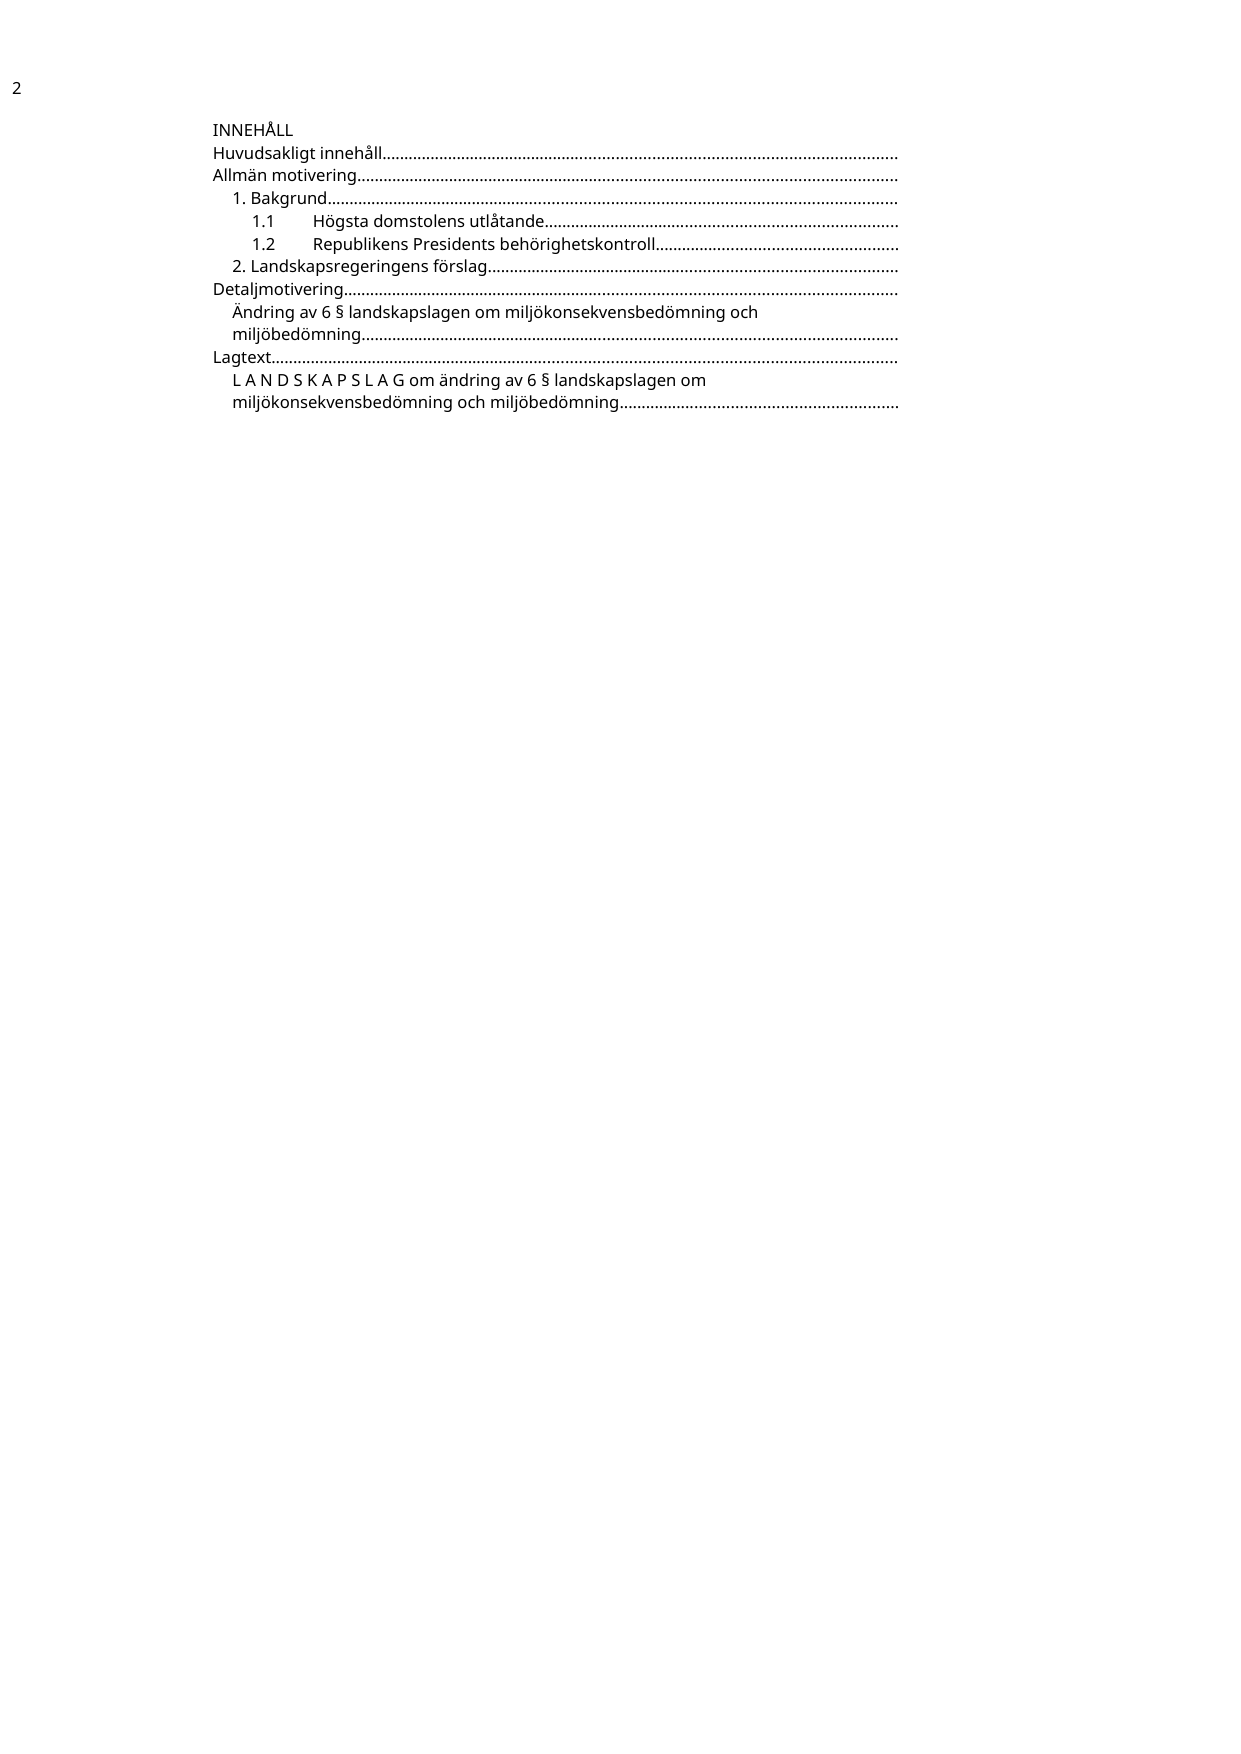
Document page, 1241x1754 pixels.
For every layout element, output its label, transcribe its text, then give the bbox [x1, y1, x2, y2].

text Ändring av 6 § landskapslagen om miljökonsekvensbedömning och miljöbedömning 4 [232, 300, 880, 346]
text 1.2 Republikens Presidents behörighetskontroll 3 [252, 232, 880, 255]
text Lagtext 5 [213, 346, 880, 368]
text Detaljmotivering 4 [213, 278, 880, 300]
text 2. Landskapsregeringens förslag 3 [232, 255, 880, 278]
text Allmän motivering 3 [213, 164, 880, 187]
text 1.1 Högsta domstolens utlåtande 3 [252, 209, 880, 232]
text INNEHÅLL [213, 119, 880, 141]
text Huvudsakligt innehåll 1 [213, 141, 880, 164]
text L A N D S K A P S L A G om ändring av 6 § landskapslagen om miljökonsekvensbedömning och miljöbedömning 5 [232, 368, 880, 414]
text 1. Bakgrund 3 [232, 187, 880, 209]
